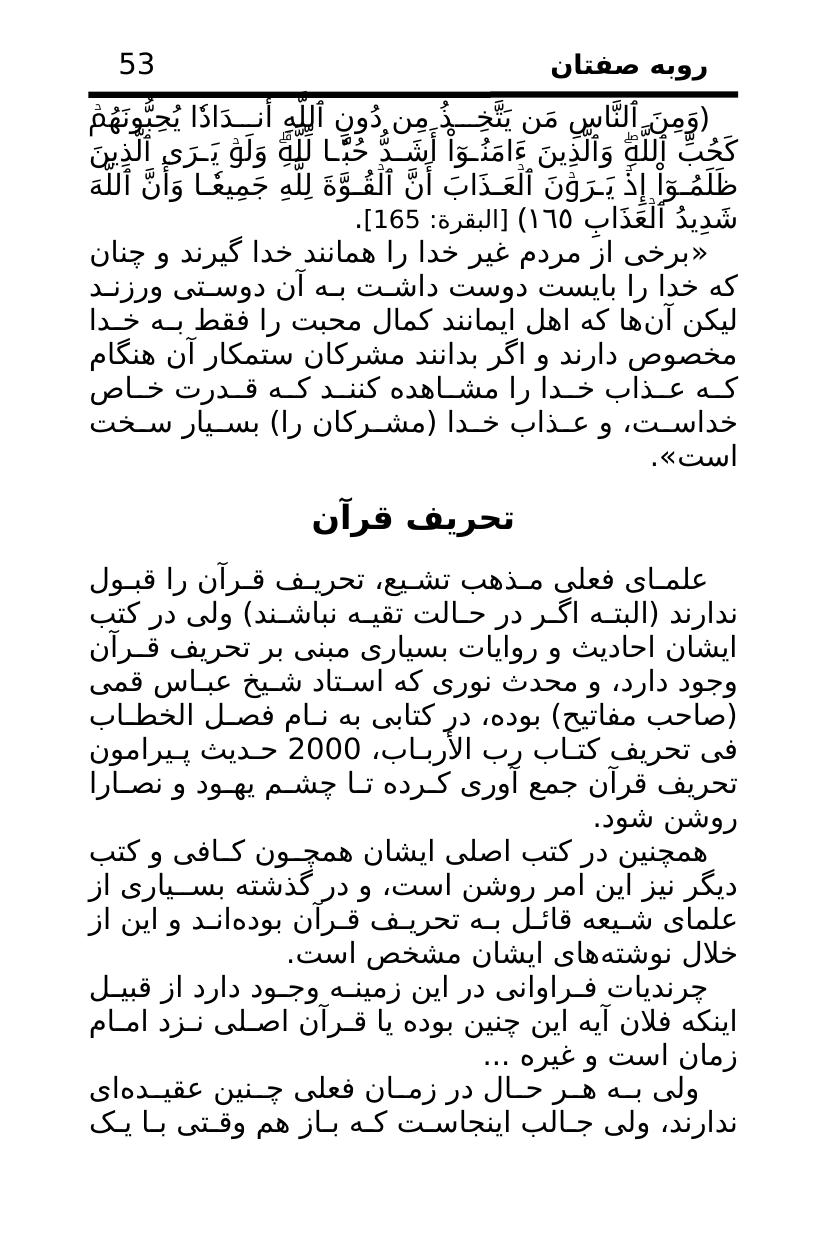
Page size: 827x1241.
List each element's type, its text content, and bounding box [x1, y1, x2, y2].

text همچنین در کتب اصلی ایشان همچون کافی و کتب دیگر نیز این امر روشن است، و در گذشته بسیاری از علمای شیعه قائل به تحریف قرآن بوده‌اند و این از خلال نوشته‌های ایشان مشخص است. [89, 834, 738, 970]
text علمای فعلی مذهب تشیع، تحریف قرآن را قبول ندارند (البته اگر در حالت تقیه نباشند) ولی در کتب ایشان احادیث و روایات بسیاری مبنی بر تحریف قرآن وجود دارد، و محدث نوری که استاد شیخ عباس قمی (صاحب مفاتیح) بوده، در کتابی به نام فصل الخطاب فی تحریف کتاب رب الأرباب، 2000 حدیث پیرامون تحریف قرآن جمع آوری کرده تا چشم یهود و نصارا روشن شود. [89, 562, 738, 834]
text چرندیات فراوانی در این زمینه وجود دارد از قبیل اینکه فلان آیه این چنین بوده یا قرآن اصلی نزد امام زمان است و غیره ... [89, 970, 738, 1072]
text تحریف قرآن [89, 498, 738, 537]
text ﴿وَمِنَ ٱلنَّاسِ مَن يَتَّخِذُ مِن دُونِ ٱللَّهِ أَندَادٗا يُحِبُّونَهُمۡ كَحُبِّ ٱللَّهِۖ وَٱلَّذِينَ ءَامَنُوٓاْ أَشَدُّ حُبّٗا لِّلَّهِۗ وَلَوۡ يَرَى ٱلَّذِينَ ظَلَمُوٓاْ إِذۡ يَرَوۡنَ ٱلۡعَذَابَ أَنَّ ٱلۡقُوَّةَ لِلَّهِ جَمِيعٗا وَأَنَّ ٱللَّهَ شَدِيدُ ٱلۡعَذَابِ ١٦٥﴾ [البقرة: 165]. [89, 100, 738, 236]
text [89, 1072, 738, 1140]
text «برخی از مردم غیر خدا را همانند خدا گیرند و چنان که خدا را بایست دوست داشت به آن دوستی ورزند لیکن آن‌ها که اهل ایمانند کمال محبت را فقط به خدا مخصوص دارند و اگر بدانند مشرکان ستمکار آن هنگام که عذاب خدا را مشاهده کنند که قدرت خاص خداست، و عذاب خدا (مشرکان را) بسیار سخت است». [89, 236, 738, 473]
